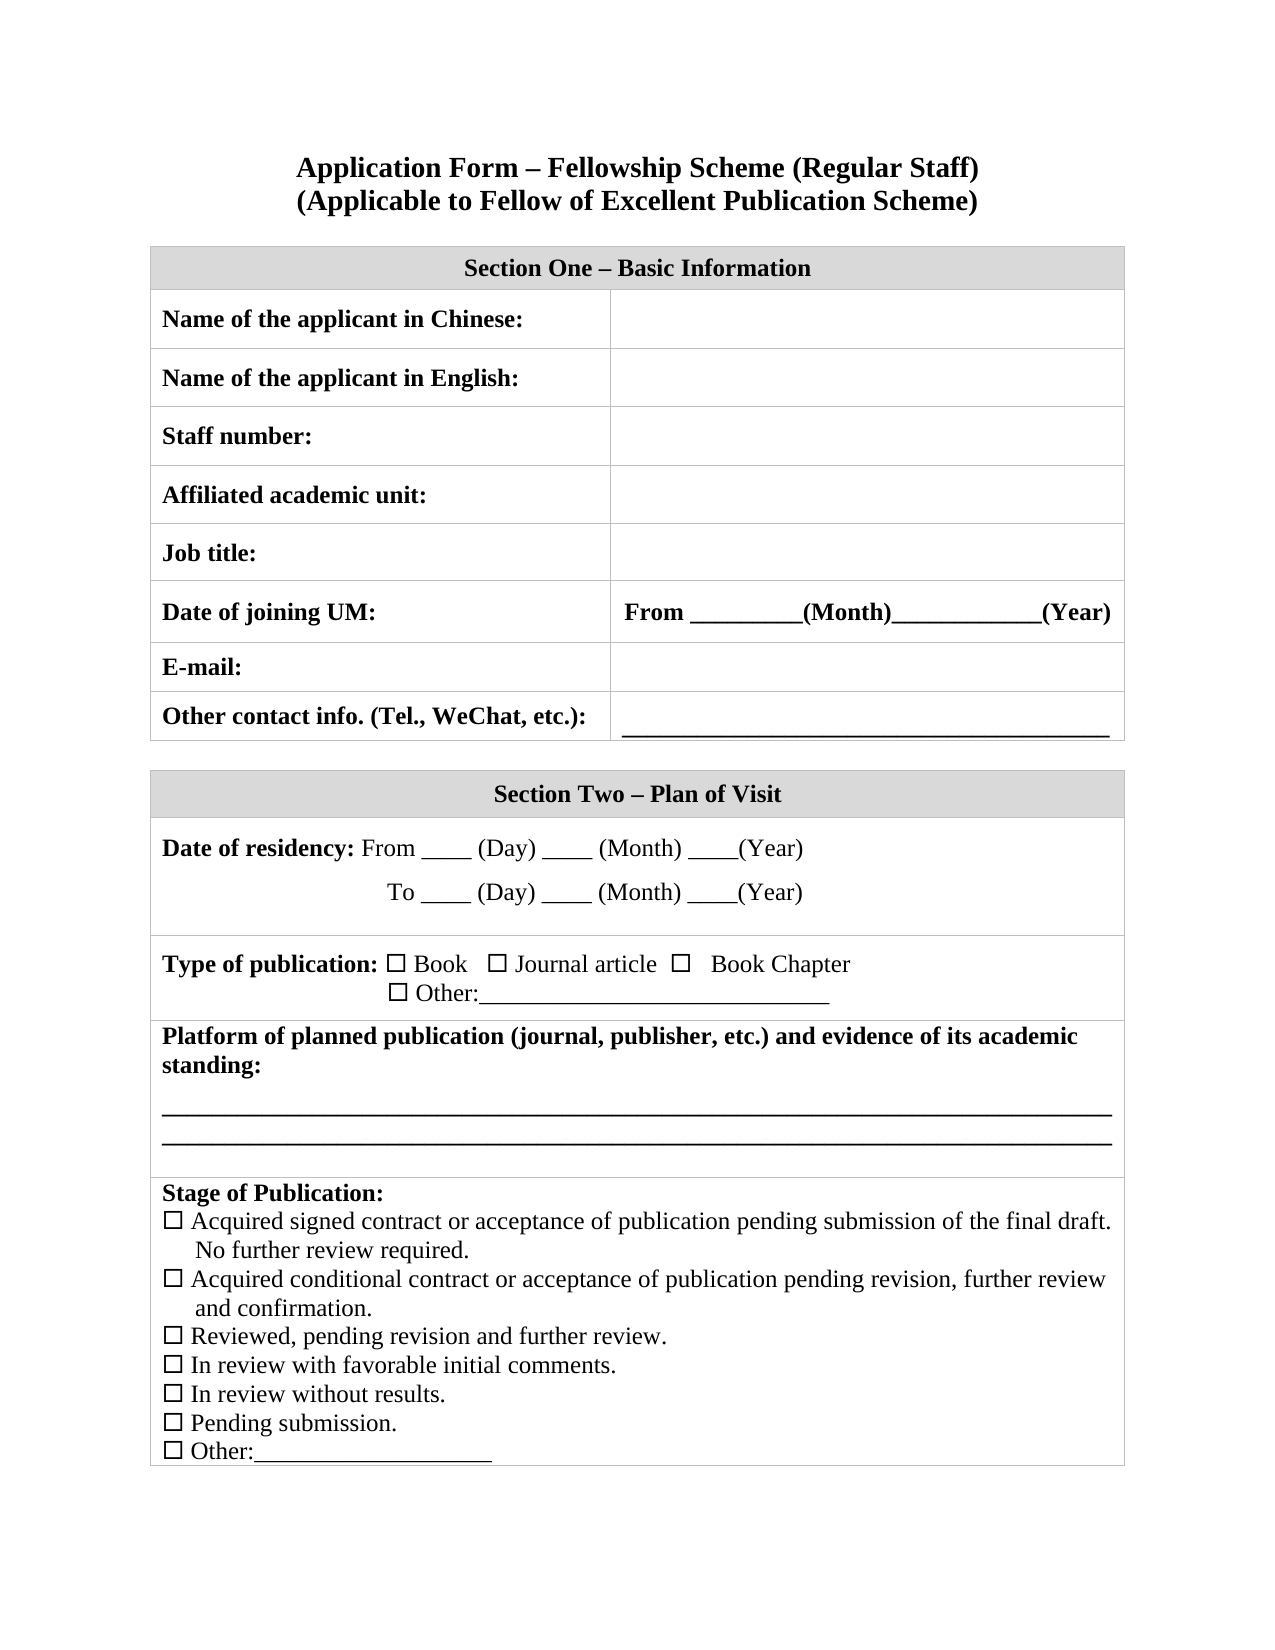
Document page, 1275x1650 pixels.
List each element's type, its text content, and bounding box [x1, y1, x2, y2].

table_cell Type of publication: Book Journal article Book Chapter Other:____________________________ [151, 936, 1124, 1020]
table_cell To ____ (Day) ____ (Month) ____(Year) [151, 877, 1124, 935]
table_cell Job title: [151, 524, 610, 580]
table_cell Date of joining UM: [151, 581, 610, 642]
table_cell [611, 643, 1124, 691]
table_cell [611, 349, 1124, 406]
table_cell _______________________________________ [611, 692, 1124, 740]
text Application Form – Fellowship Scheme (Regular Staff) [150, 150, 1125, 183]
table_cell Name of the applicant in English: [151, 349, 610, 406]
table_cell Other contact info. (Tel., WeChat, etc.): [151, 692, 610, 740]
table_cell Affiliated academic unit: [151, 466, 610, 523]
table_cell [611, 466, 1124, 523]
table_cell E-mail: [151, 643, 610, 691]
table_header Section One – Basic Information [151, 247, 1124, 289]
table_cell [611, 407, 1124, 464]
table_header Section Two – Plan of Visit [151, 771, 1124, 817]
text (Applicable to Fellow of Excellent Publication Scheme) [150, 183, 1125, 217]
table_cell Platform of planned publication (journal, publisher, etc.) and evidence of its academic standing: ________________________________________________________________________________________________________________________________________________________ [151, 1021, 1124, 1177]
table_cell Stage of Publication: Acquired signed contract or acceptance of publication pending submission of the final draft. No further review required. Acquired conditional contract or acceptance of publication pending revision, further review and confirmation. Reviewed, pending revision and further review. In review with favorable initial comments. In review without results. Pending submission. Other:___________________ [151, 1178, 1124, 1465]
table_cell Staff number: [151, 407, 610, 464]
table_cell [611, 524, 1124, 580]
table_cell From _________(Month)____________(Year) [611, 581, 1124, 642]
table_cell Date of residency: From ____ (Day) ____ (Month) ____(Year) [151, 818, 1124, 877]
table_cell [611, 290, 1124, 347]
table_cell Name of the applicant in Chinese: [151, 290, 610, 347]
